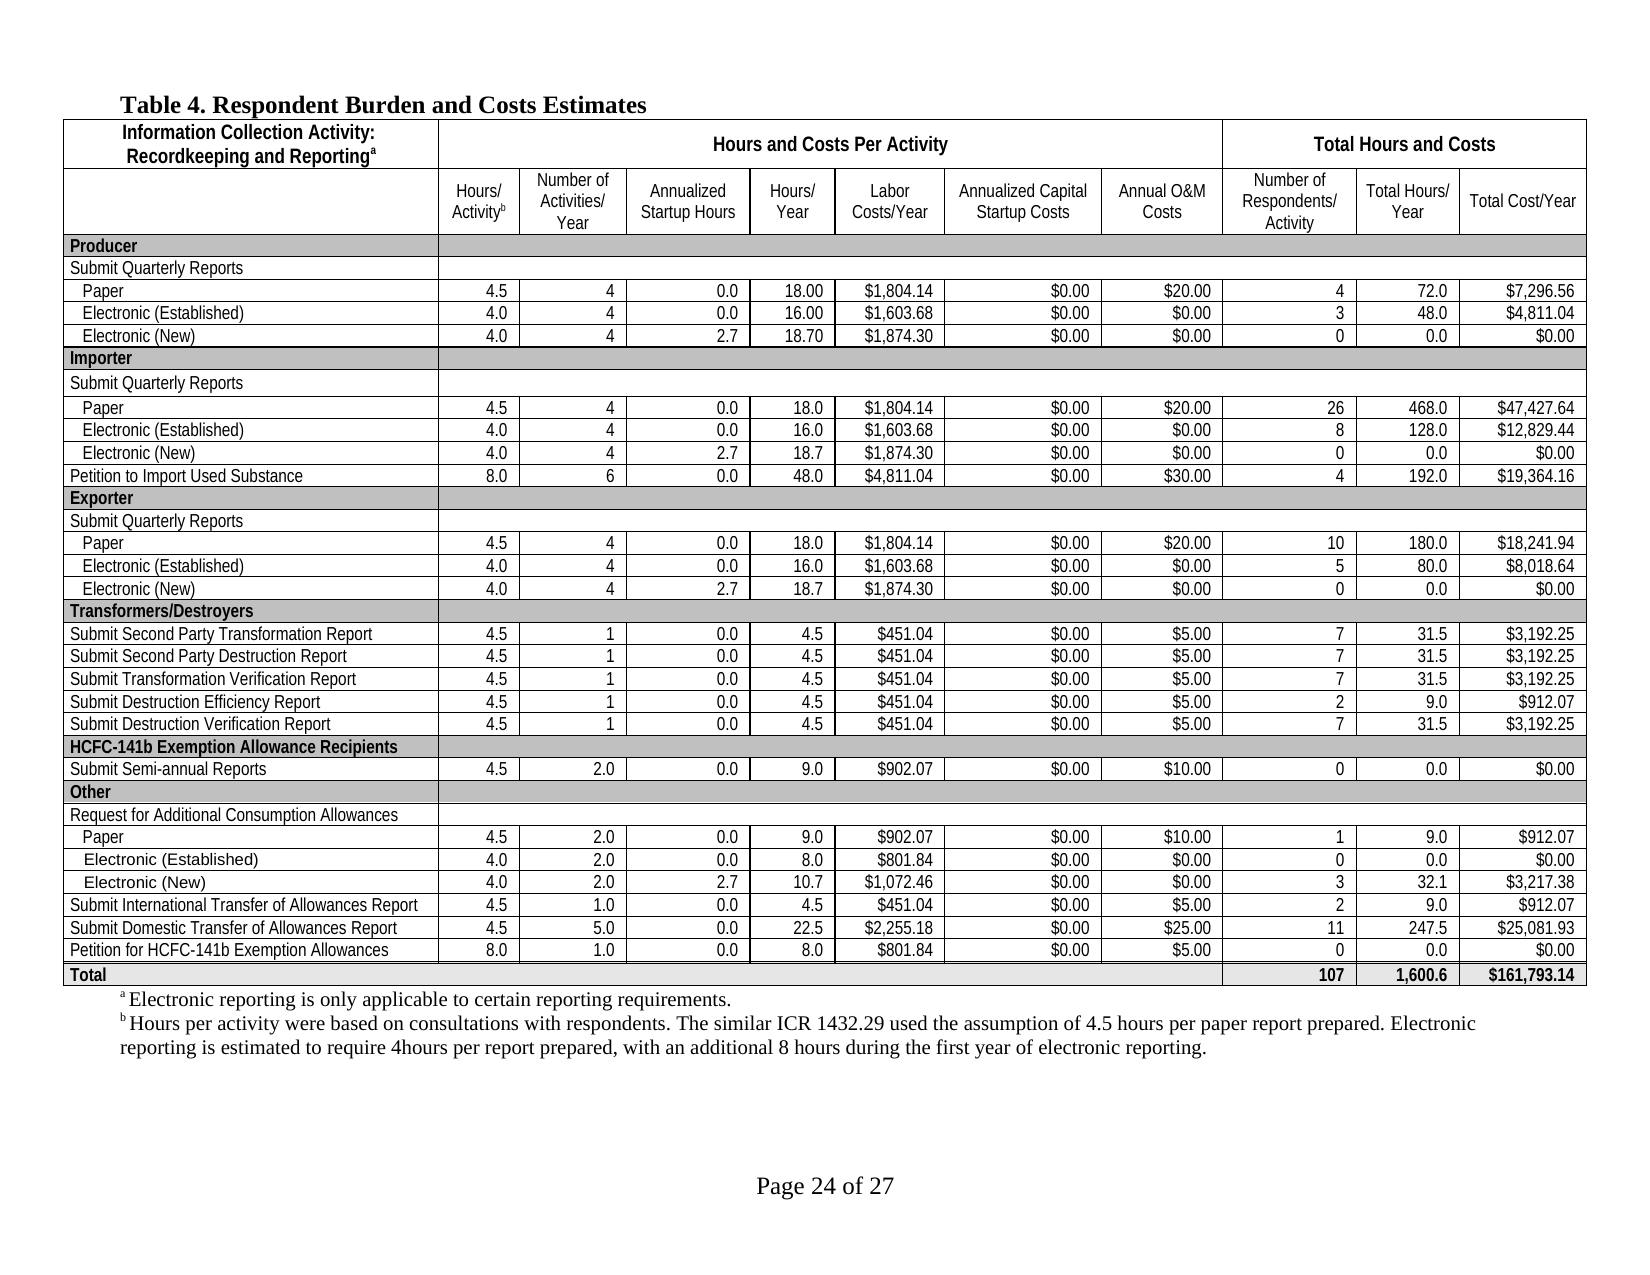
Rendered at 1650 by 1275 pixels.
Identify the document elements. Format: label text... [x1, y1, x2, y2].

table_cell 4 [520, 577, 626, 599]
table_cell [626, 257, 750, 279]
table_cell $0.00 [945, 302, 1101, 324]
table_cell Producer [64, 235, 438, 256]
table_cell [835, 257, 945, 279]
table_cell [1459, 804, 1586, 825]
table_cell [1101, 600, 1223, 622]
table_cell 4 [520, 419, 626, 441]
table_cell $1,072.46 [836, 871, 944, 893]
table_cell [1101, 804, 1223, 825]
table_cell $0.00 [945, 894, 1101, 916]
table_cell [835, 235, 945, 256]
table_cell [750, 235, 835, 256]
table_cell $912.07 [1460, 691, 1586, 712]
table_cell 32.1 [1357, 871, 1459, 893]
table_cell 4.5 [439, 894, 519, 916]
table_cell 0.0 [627, 894, 749, 916]
table_cell 8.0 [751, 849, 834, 870]
table_cell 4.5 [751, 713, 834, 735]
table_cell [835, 370, 945, 396]
table_cell $25.00 [1102, 917, 1222, 938]
table_cell 0.0 [627, 917, 749, 938]
table_cell 18.7 [751, 577, 834, 599]
table_cell 4.0 [439, 302, 519, 324]
table_cell $1,874.30 [836, 325, 944, 346]
table_cell 6 [520, 465, 626, 486]
table_cell [519, 510, 626, 531]
table_cell [1101, 257, 1223, 279]
table_cell $0.00 [1102, 849, 1222, 870]
table_cell 247.5 [1357, 917, 1459, 938]
table_cell [519, 348, 626, 369]
table_cell $20.00 [1102, 280, 1222, 301]
table_cell $5.00 [1102, 939, 1222, 961]
table_cell [519, 804, 626, 825]
table_cell 4.5 [439, 645, 519, 667]
table_cell 4 [520, 532, 626, 554]
table_cell $1,603.68 [836, 555, 944, 576]
table_cell [626, 370, 750, 396]
table_cell 1.0 [520, 939, 626, 961]
table_cell [750, 781, 835, 802]
table_cell 4 [520, 325, 626, 346]
table_cell [1459, 510, 1586, 531]
table_cell [835, 600, 945, 622]
table_cell 0.0 [627, 302, 749, 324]
table_cell $3,192.25 [1460, 668, 1586, 689]
table_cell 0 [1223, 577, 1356, 599]
table_cell $10.00 [1102, 758, 1222, 780]
table_cell $20.00 [1102, 397, 1222, 418]
table_cell [750, 257, 835, 279]
table_cell [626, 736, 750, 757]
table_cell [1101, 235, 1223, 256]
table_cell [1101, 781, 1223, 802]
table_cell 4.0 [439, 325, 519, 346]
table_cell HCFC-141b Exemption Allowance Recipients [64, 736, 438, 757]
table_cell Electronic (New) [64, 871, 438, 893]
table_cell $0.00 [945, 849, 1101, 870]
table_cell [750, 736, 835, 757]
table_cell $20.00 [1102, 532, 1222, 554]
table_cell $0.00 [1460, 939, 1586, 961]
table_cell [626, 510, 750, 531]
table_cell $451.04 [836, 668, 944, 689]
table_cell 0.0 [627, 645, 749, 667]
table_cell 1,600.6 [1357, 964, 1459, 985]
table_cell 18.0 [751, 532, 834, 554]
table_cell 18.70 [751, 325, 834, 346]
table_cell [835, 804, 945, 825]
table_cell $3,217.38 [1460, 871, 1586, 893]
table_cell 8.0 [751, 939, 834, 961]
table_cell Request for Additional Consumption Allowances [64, 804, 438, 825]
table_cell [945, 487, 1101, 509]
table_cell 2 [1223, 691, 1356, 712]
table_cell 2.7 [627, 442, 749, 463]
table_cell [1223, 510, 1356, 531]
table_cell [439, 348, 519, 369]
table_cell $3,192.25 [1460, 645, 1586, 667]
table_cell 0.0 [627, 419, 749, 441]
table_cell [1459, 348, 1586, 369]
table_cell 0.0 [627, 397, 749, 418]
table_cell $0.00 [1460, 442, 1586, 463]
table_cell 3 [1223, 302, 1356, 324]
table_cell $0.00 [1460, 849, 1586, 870]
table_cell $2,255.18 [836, 917, 944, 938]
table_cell $0.00 [945, 668, 1101, 689]
table_cell [439, 736, 519, 757]
table_cell $12,829.44 [1460, 419, 1586, 441]
table_cell 0.0 [627, 939, 749, 961]
table_cell [750, 510, 835, 531]
table_cell 48.0 [751, 465, 834, 486]
table_cell $0.00 [945, 532, 1101, 554]
table_cell Electronic (New) [64, 442, 438, 463]
table_cell 0.0 [1357, 849, 1459, 870]
table_cell [945, 257, 1101, 279]
table_cell 0.0 [627, 826, 749, 848]
table_cell 1 [520, 645, 626, 667]
table_cell $0.00 [1102, 302, 1222, 324]
table_cell [626, 804, 750, 825]
table_cell 10.7 [751, 871, 834, 893]
table_cell 0.0 [1357, 577, 1459, 599]
table_cell Paper [64, 397, 438, 418]
table_cell $0.00 [1460, 577, 1586, 599]
table_cell $1,804.14 [836, 397, 944, 418]
table_cell 468.0 [1357, 397, 1459, 418]
table_cell $18,241.94 [1460, 532, 1586, 554]
table_cell 7 [1223, 645, 1356, 667]
table_cell [945, 781, 1101, 802]
table_cell $451.04 [836, 713, 944, 735]
table_cell 4 [1223, 465, 1356, 486]
table_cell 4 [520, 280, 626, 301]
table_cell [1223, 736, 1356, 757]
table_cell $25,081.93 [1460, 917, 1586, 938]
table_cell $5.00 [1102, 894, 1222, 916]
table_cell [835, 487, 945, 509]
table_cell $0.00 [1102, 871, 1222, 893]
table_cell 18.7 [751, 442, 834, 463]
table_cell Submit Second Party Destruction Report [64, 645, 438, 667]
table_cell 0 [1223, 442, 1356, 463]
table_cell $5.00 [1102, 645, 1222, 667]
table_cell $0.00 [1102, 577, 1222, 599]
table_cell $5.00 [1102, 713, 1222, 735]
table_cell 0.0 [1357, 442, 1459, 463]
table_cell Paper [64, 280, 438, 301]
table_cell 0.0 [1357, 939, 1459, 961]
table_cell $0.00 [945, 419, 1101, 441]
table_cell 5 [1223, 555, 1356, 576]
table_cell 9.0 [1357, 826, 1459, 848]
table_cell 0.0 [627, 555, 749, 576]
table_cell 5.0 [520, 917, 626, 938]
table_cell [750, 370, 835, 396]
table_cell $1,874.30 [836, 442, 944, 463]
table_cell Submit Second Party Transformation Report [64, 623, 438, 644]
table_cell $912.07 [1460, 894, 1586, 916]
table_cell Total Cost/Year [1460, 169, 1586, 233]
table_cell $0.00 [945, 691, 1101, 712]
table_cell [519, 781, 626, 802]
table_cell $0.00 [945, 397, 1101, 418]
table_cell $0.00 [945, 871, 1101, 893]
table_header Information Collection Activity: Recordkeeping and Reportinga [64, 120, 438, 168]
table_cell 4 [520, 397, 626, 418]
table_cell 9.0 [1357, 894, 1459, 916]
table_cell 4.5 [751, 691, 834, 712]
table_cell 48.0 [1357, 302, 1459, 324]
table_cell [626, 781, 750, 802]
table_cell 18.00 [751, 280, 834, 301]
table_cell [1223, 235, 1356, 256]
table_cell 2.7 [627, 577, 749, 599]
table_cell $3,192.25 [1460, 713, 1586, 735]
table_cell 0.0 [627, 758, 749, 780]
table_cell $902.07 [836, 826, 944, 848]
table_cell 16.0 [751, 419, 834, 441]
table_cell [626, 600, 750, 622]
table_cell [1356, 600, 1459, 622]
table_cell 4.5 [751, 623, 834, 644]
table_cell $30.00 [1102, 465, 1222, 486]
table_cell 26 [1223, 397, 1356, 418]
table_cell 10 [1223, 532, 1356, 554]
table_cell [1223, 600, 1356, 622]
table_cell 0.0 [627, 465, 749, 486]
table_cell [519, 257, 626, 279]
table_cell [64, 169, 438, 233]
table_cell 7 [1223, 713, 1356, 735]
table_cell $0.00 [945, 713, 1101, 735]
table_cell 31.5 [1357, 713, 1459, 735]
table_cell [1356, 257, 1459, 279]
table_cell [1356, 736, 1459, 757]
table_cell 4.5 [439, 532, 519, 554]
table_cell Submit Domestic Transfer of Allowances Report [64, 917, 438, 938]
table_cell 0 [1223, 325, 1356, 346]
table_cell 2.0 [520, 849, 626, 870]
table_cell 4.5 [751, 668, 834, 689]
table_cell 4.5 [439, 691, 519, 712]
table_cell [519, 600, 626, 622]
table_cell $0.00 [945, 645, 1101, 667]
table_cell [1101, 348, 1223, 369]
table_cell $0.00 [945, 555, 1101, 576]
table_cell Submit Quarterly Reports [64, 370, 438, 396]
table_cell 2.0 [520, 758, 626, 780]
table_cell $0.00 [1460, 758, 1586, 780]
table_cell [1223, 348, 1356, 369]
table_cell 31.5 [1357, 668, 1459, 689]
table_cell Submit Transformation Verification Report [64, 668, 438, 689]
table_cell [519, 370, 626, 396]
table_cell [439, 370, 519, 396]
table_cell 4.0 [439, 555, 519, 576]
table_header Hours and Costs Per Activity [439, 120, 1222, 168]
table_cell Submit Destruction Efficiency Report [64, 691, 438, 712]
table_cell [519, 487, 626, 509]
table_cell $801.84 [836, 939, 944, 961]
table_cell 1 [520, 691, 626, 712]
table_cell 0.0 [627, 623, 749, 644]
table_cell [1459, 781, 1586, 802]
table_cell [626, 235, 750, 256]
table_cell Importer [64, 348, 438, 369]
table_cell [1101, 487, 1223, 509]
table_cell [1223, 487, 1356, 509]
table_cell 4.5 [439, 623, 519, 644]
table_cell $5.00 [1102, 668, 1222, 689]
table_cell Hours/ Year [751, 169, 834, 233]
table_cell [945, 600, 1101, 622]
table_cell $4,811.04 [1460, 302, 1586, 324]
table_cell 0.0 [1357, 325, 1459, 346]
table_cell 9.0 [751, 826, 834, 848]
table_cell Annual O&M Costs [1102, 169, 1222, 233]
table_cell [835, 736, 945, 757]
table_cell Electronic (Established) [64, 302, 438, 324]
table_cell [1101, 510, 1223, 531]
table_cell $7,296.56 [1460, 280, 1586, 301]
table_cell 0 [1223, 849, 1356, 870]
table_cell 4.0 [439, 577, 519, 599]
table_cell 4.0 [439, 419, 519, 441]
table_cell 0.0 [627, 713, 749, 735]
table_cell 192.0 [1357, 465, 1459, 486]
table_cell 31.5 [1357, 623, 1459, 644]
table_cell [439, 804, 519, 825]
table_cell [439, 600, 519, 622]
table_cell 4.5 [439, 668, 519, 689]
table_cell 4.0 [439, 442, 519, 463]
table_cell Submit Quarterly Reports [64, 510, 438, 531]
text Table 4. Respondent Burden and Costs Estimates [120, 90, 1530, 119]
table_cell 2.0 [520, 826, 626, 848]
table_cell [1459, 600, 1586, 622]
table_cell [750, 348, 835, 369]
table_cell Electronic (New) [64, 325, 438, 346]
table_cell 1 [1223, 826, 1356, 848]
table_cell $0.00 [1102, 419, 1222, 441]
table_cell [1356, 804, 1459, 825]
table_cell Hours/ Activityb [439, 169, 519, 233]
table_cell [439, 487, 519, 509]
table_cell $451.04 [836, 623, 944, 644]
table_cell $451.04 [836, 894, 944, 916]
table_cell 2.7 [627, 871, 749, 893]
table_cell [1459, 370, 1586, 396]
table_cell 7 [1223, 668, 1356, 689]
table_cell $5.00 [1102, 691, 1222, 712]
table_cell 9.0 [1357, 691, 1459, 712]
table_cell 2.0 [520, 871, 626, 893]
table_cell Number of Respondents/ Activity [1223, 169, 1356, 233]
table_cell Electronic (New) [64, 577, 438, 599]
table_cell 72.0 [1357, 280, 1459, 301]
table_cell [1101, 370, 1223, 396]
table_cell Petition to Import Used Substance [64, 465, 438, 486]
table_cell $0.00 [1460, 325, 1586, 346]
table_cell 107 [1223, 964, 1356, 985]
table_cell Submit Quarterly Reports [64, 257, 438, 279]
table_cell 2 [1223, 894, 1356, 916]
table_cell [750, 600, 835, 622]
table_cell 80.0 [1357, 555, 1459, 576]
table_cell $47,427.64 [1460, 397, 1586, 418]
table_cell [945, 370, 1101, 396]
table_cell $0.00 [945, 280, 1101, 301]
table_cell 18.0 [751, 397, 834, 418]
table_cell [626, 487, 750, 509]
table_cell 1 [520, 623, 626, 644]
table_cell [1356, 781, 1459, 802]
table_cell [439, 781, 519, 802]
table_cell $451.04 [836, 645, 944, 667]
text b Hours per activity were based on consultations with respondents. The similar ICR 1432.29 used the assumption of 4.5 hours per paper report prepared. Electronic reporting is estimated to require 4hours per report prepared, with an additional 8 hours during the first year of electronic reporting. [120, 1011, 1539, 1059]
table_cell $0.00 [945, 623, 1101, 644]
table_cell 4.5 [439, 713, 519, 735]
table_cell $0.00 [945, 917, 1101, 938]
table_cell $161,793.14 [1460, 964, 1586, 985]
table_cell [750, 804, 835, 825]
table_cell 3 [1223, 871, 1356, 893]
table_cell Petition for HCFC-141b Exemption Allowances [64, 939, 438, 961]
table_cell [1356, 348, 1459, 369]
table_cell [519, 736, 626, 757]
table_cell Annualized Capital Startup Costs [945, 169, 1101, 233]
table_cell Submit International Transfer of Allowances Report [64, 894, 438, 916]
table_cell 180.0 [1357, 532, 1459, 554]
table_cell Electronic (Established) [64, 419, 438, 441]
table_cell 8.0 [439, 939, 519, 961]
table_cell $0.00 [945, 325, 1101, 346]
table_cell 8 [1223, 419, 1356, 441]
table_cell 4.5 [439, 917, 519, 938]
table_cell 4 [520, 555, 626, 576]
table_cell Exporter [64, 487, 438, 509]
table_cell 22.5 [751, 917, 834, 938]
table_cell [835, 510, 945, 531]
table_cell Submit Destruction Verification Report [64, 713, 438, 735]
table_cell [1101, 736, 1223, 757]
table_cell 0.0 [1357, 758, 1459, 780]
table_cell $801.84 [836, 849, 944, 870]
table_cell $1,603.68 [836, 302, 944, 324]
table_cell Labor Costs/Year [836, 169, 944, 233]
table_cell 8.0 [439, 465, 519, 486]
table_cell $8,018.64 [1460, 555, 1586, 576]
table_cell [945, 736, 1101, 757]
table_cell $0.00 [945, 826, 1101, 848]
table_cell [439, 257, 519, 279]
table_cell 128.0 [1357, 419, 1459, 441]
table_cell $0.00 [1102, 325, 1222, 346]
table_cell $912.07 [1460, 826, 1586, 848]
table_cell 0.0 [627, 691, 749, 712]
table_cell $10.00 [1102, 826, 1222, 848]
table_cell [1459, 257, 1586, 279]
table_cell [1356, 235, 1459, 256]
table_cell Other [64, 781, 438, 802]
table_cell [1223, 257, 1356, 279]
table_cell 2.7 [627, 325, 749, 346]
table_cell Annualized Startup Hours [627, 169, 749, 233]
table_cell $0.00 [945, 577, 1101, 599]
table_cell $4,811.04 [836, 465, 944, 486]
table_cell [1459, 736, 1586, 757]
table_cell 1 [520, 713, 626, 735]
table_cell $902.07 [836, 758, 944, 780]
table_cell $3,192.25 [1460, 623, 1586, 644]
text a Electronic reporting is only applicable to certain reporting requirements. [120, 986, 1650, 1011]
table_cell [1356, 510, 1459, 531]
table_cell $0.00 [945, 939, 1101, 961]
table_cell 0.0 [627, 532, 749, 554]
table_cell Total [64, 964, 1222, 985]
table_cell [945, 235, 1101, 256]
table_cell Submit Semi-annual Reports [64, 758, 438, 780]
table_cell [945, 804, 1101, 825]
table_cell 4 [520, 302, 626, 324]
table_cell [750, 487, 835, 509]
table_cell 4.5 [439, 758, 519, 780]
table_cell 4.0 [439, 871, 519, 893]
table_cell Number of Activities/ Year [520, 169, 626, 233]
table_cell 16.0 [751, 555, 834, 576]
table_cell $0.00 [1102, 555, 1222, 576]
table_cell [626, 348, 750, 369]
table_cell 31.5 [1357, 645, 1459, 667]
table_cell [835, 348, 945, 369]
table_cell $0.00 [945, 758, 1101, 780]
table_cell [945, 510, 1101, 531]
table_cell 4.5 [439, 280, 519, 301]
table_cell Paper [64, 826, 438, 848]
table_cell [1356, 370, 1459, 396]
table_cell [519, 235, 626, 256]
table_cell [835, 781, 945, 802]
table_cell 4.5 [439, 397, 519, 418]
table_cell Paper [64, 532, 438, 554]
table_cell 16.00 [751, 302, 834, 324]
table_cell $451.04 [836, 691, 944, 712]
table_cell Electronic (Established) [64, 849, 438, 870]
table_cell 0.0 [627, 280, 749, 301]
table_cell Electronic (Established) [64, 555, 438, 576]
table_cell $0.00 [945, 442, 1101, 463]
table_cell 0.0 [627, 849, 749, 870]
table_cell 11 [1223, 917, 1356, 938]
table_cell $1,874.30 [836, 577, 944, 599]
table_cell 0 [1223, 758, 1356, 780]
table_cell 4.5 [751, 645, 834, 667]
table_cell 0 [1223, 939, 1356, 961]
table_cell $1,804.14 [836, 532, 944, 554]
table_cell 7 [1223, 623, 1356, 644]
table_cell Transformers/Destroyers [64, 600, 438, 622]
table_cell [1223, 781, 1356, 802]
table_cell [945, 348, 1101, 369]
table_cell 4 [1223, 280, 1356, 301]
table_cell 9.0 [751, 758, 834, 780]
table_cell 0.0 [627, 668, 749, 689]
table_cell 1.0 [520, 894, 626, 916]
table_cell Total Hours/ Year [1357, 169, 1459, 233]
table_cell [439, 235, 519, 256]
table_cell $19,364.16 [1460, 465, 1586, 486]
table_cell $1,804.14 [836, 280, 944, 301]
table_cell 4.5 [751, 894, 834, 916]
table_cell $0.00 [1102, 442, 1222, 463]
table_cell $1,603.68 [836, 419, 944, 441]
table_cell [1459, 487, 1586, 509]
table_cell 4.5 [439, 826, 519, 848]
table_cell [1356, 487, 1459, 509]
table_cell 4 [520, 442, 626, 463]
table_cell 4.0 [439, 849, 519, 870]
table_cell [1223, 370, 1356, 396]
table_cell $0.00 [945, 465, 1101, 486]
table_header Total Hours and Costs [1223, 120, 1586, 168]
table_cell [1223, 804, 1356, 825]
table_cell [1459, 235, 1586, 256]
table_cell [439, 510, 519, 531]
table_cell 1 [520, 668, 626, 689]
table_cell $5.00 [1102, 623, 1222, 644]
